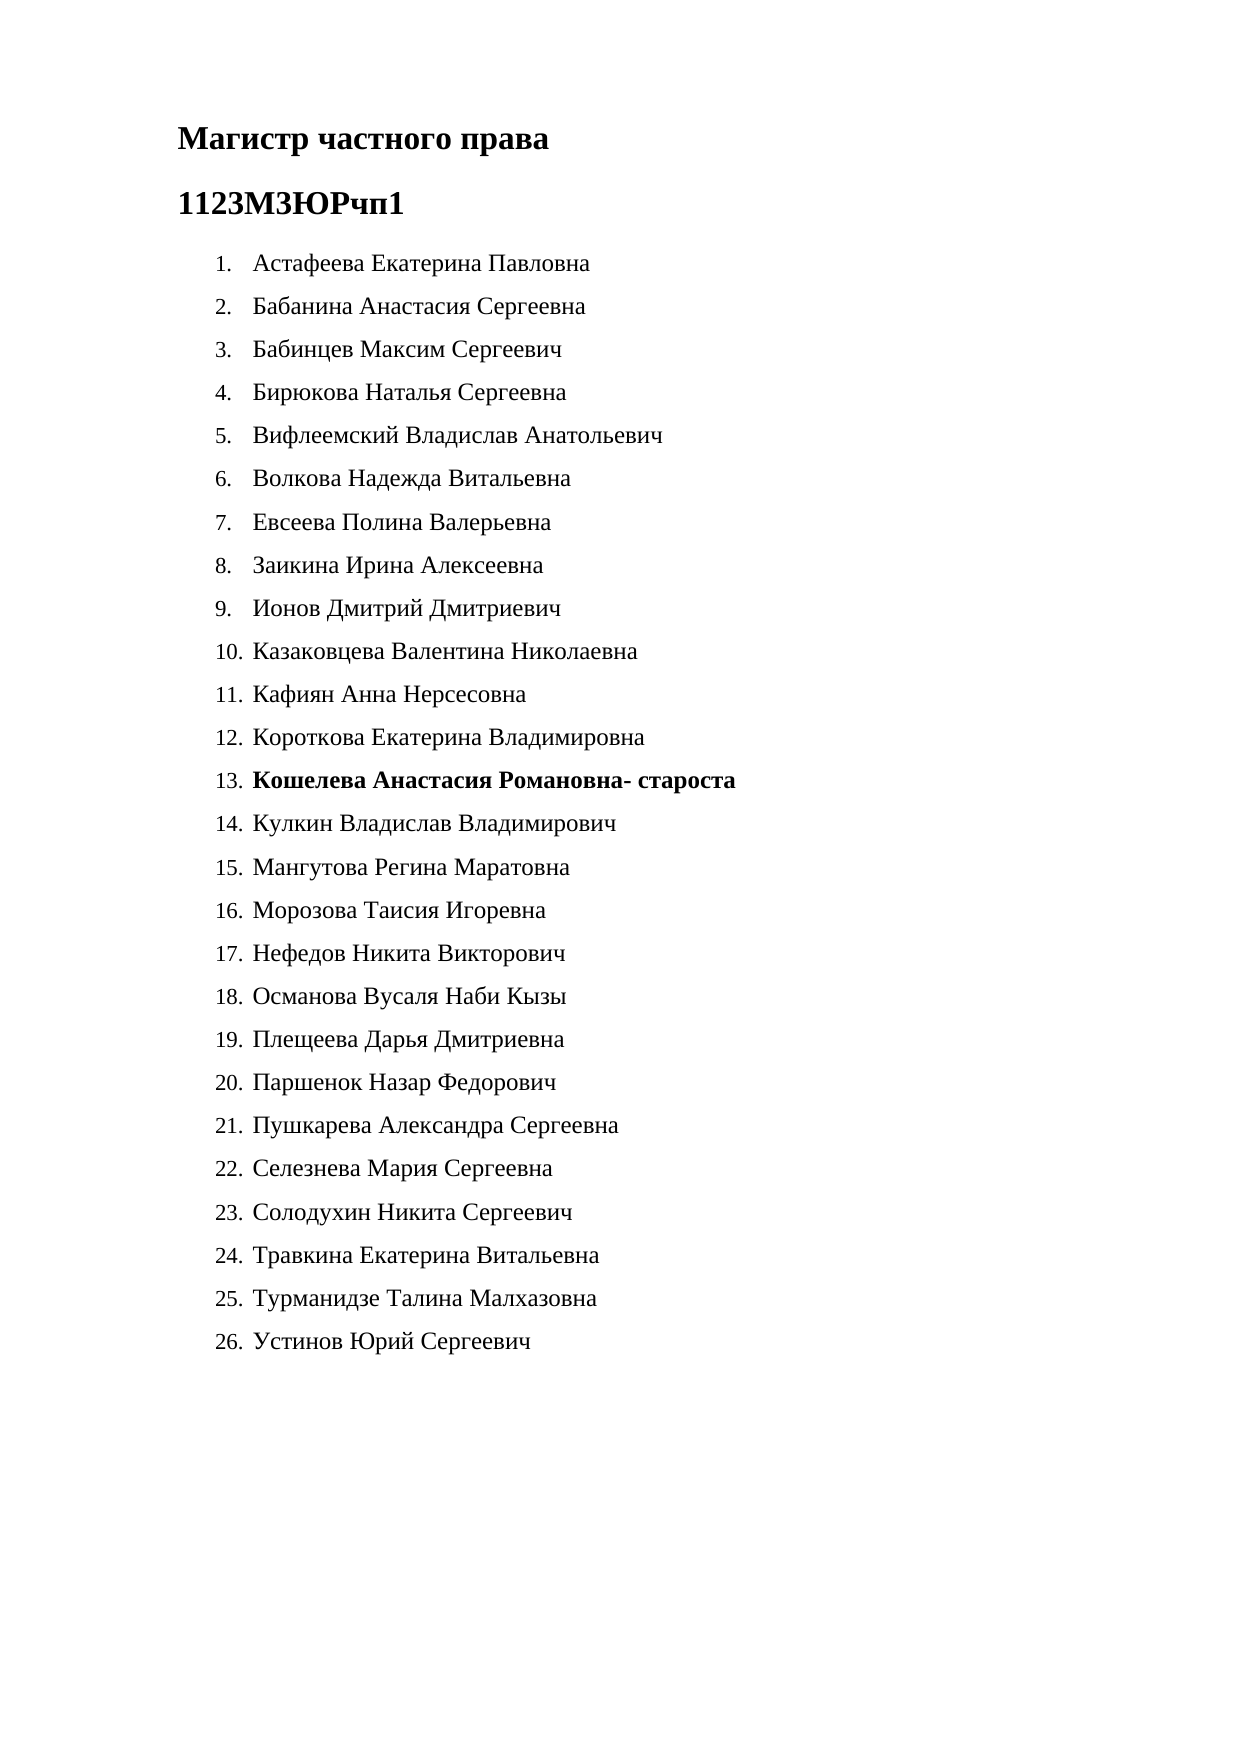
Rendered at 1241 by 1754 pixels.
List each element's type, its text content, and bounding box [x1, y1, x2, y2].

text Магистр частного права [177, 118, 1152, 156]
list Османова Вусаля Наби Кызы [215, 981, 1152, 1010]
list Турманидзе Талина Малхазовна [215, 1283, 1152, 1312]
list Мангутова Регина Маратовна [215, 852, 1152, 880]
list Кулкин Владислав Владимирович [215, 808, 1152, 837]
list Вифлеемский Владислав Анатольевич [215, 420, 1152, 449]
list Короткова Екатерина Владимировна [215, 722, 1152, 751]
list Ионов Дмитрий Дмитриевич [215, 593, 1152, 622]
list Травкина Екатерина Витальевна [215, 1240, 1152, 1268]
list Нефедов Никита Викторович [215, 938, 1152, 967]
list Волкова Надежда Витальевна [215, 463, 1152, 492]
list Заикина Ирина Алексеевна [215, 550, 1152, 578]
list Устинов Юрий Сергеевич [215, 1326, 1152, 1355]
list Кошелева Анастасия Романовна- староста [215, 765, 1152, 794]
list Морозова Таисия Игоревна [215, 895, 1152, 923]
list Селезнева Мария Сергеевна [215, 1153, 1152, 1182]
list Казаковцева Валентина Николаевна [215, 636, 1152, 665]
list Бабанина Анастасия Сергеевна [215, 291, 1152, 320]
list Плещеева Дарья Дмитриевна [215, 1024, 1152, 1053]
list Евсеева Полина Валерьевна [215, 507, 1152, 535]
list Бирюкова Наталья Сергеевна [215, 377, 1152, 406]
list Солодухин Никита Сергеевич [215, 1197, 1152, 1225]
list Пушкарева Александра Сергеевна [215, 1110, 1152, 1139]
list Астафеева Екатерина Павловна [215, 248, 1152, 277]
list Бабинцев Максим Сергеевич [215, 334, 1152, 363]
list Паршенок Назар Федорович [215, 1067, 1152, 1096]
list Кафиян Анна Нерсесовна [215, 679, 1152, 708]
text 1123М3ЮРчп1 [177, 183, 1152, 221]
